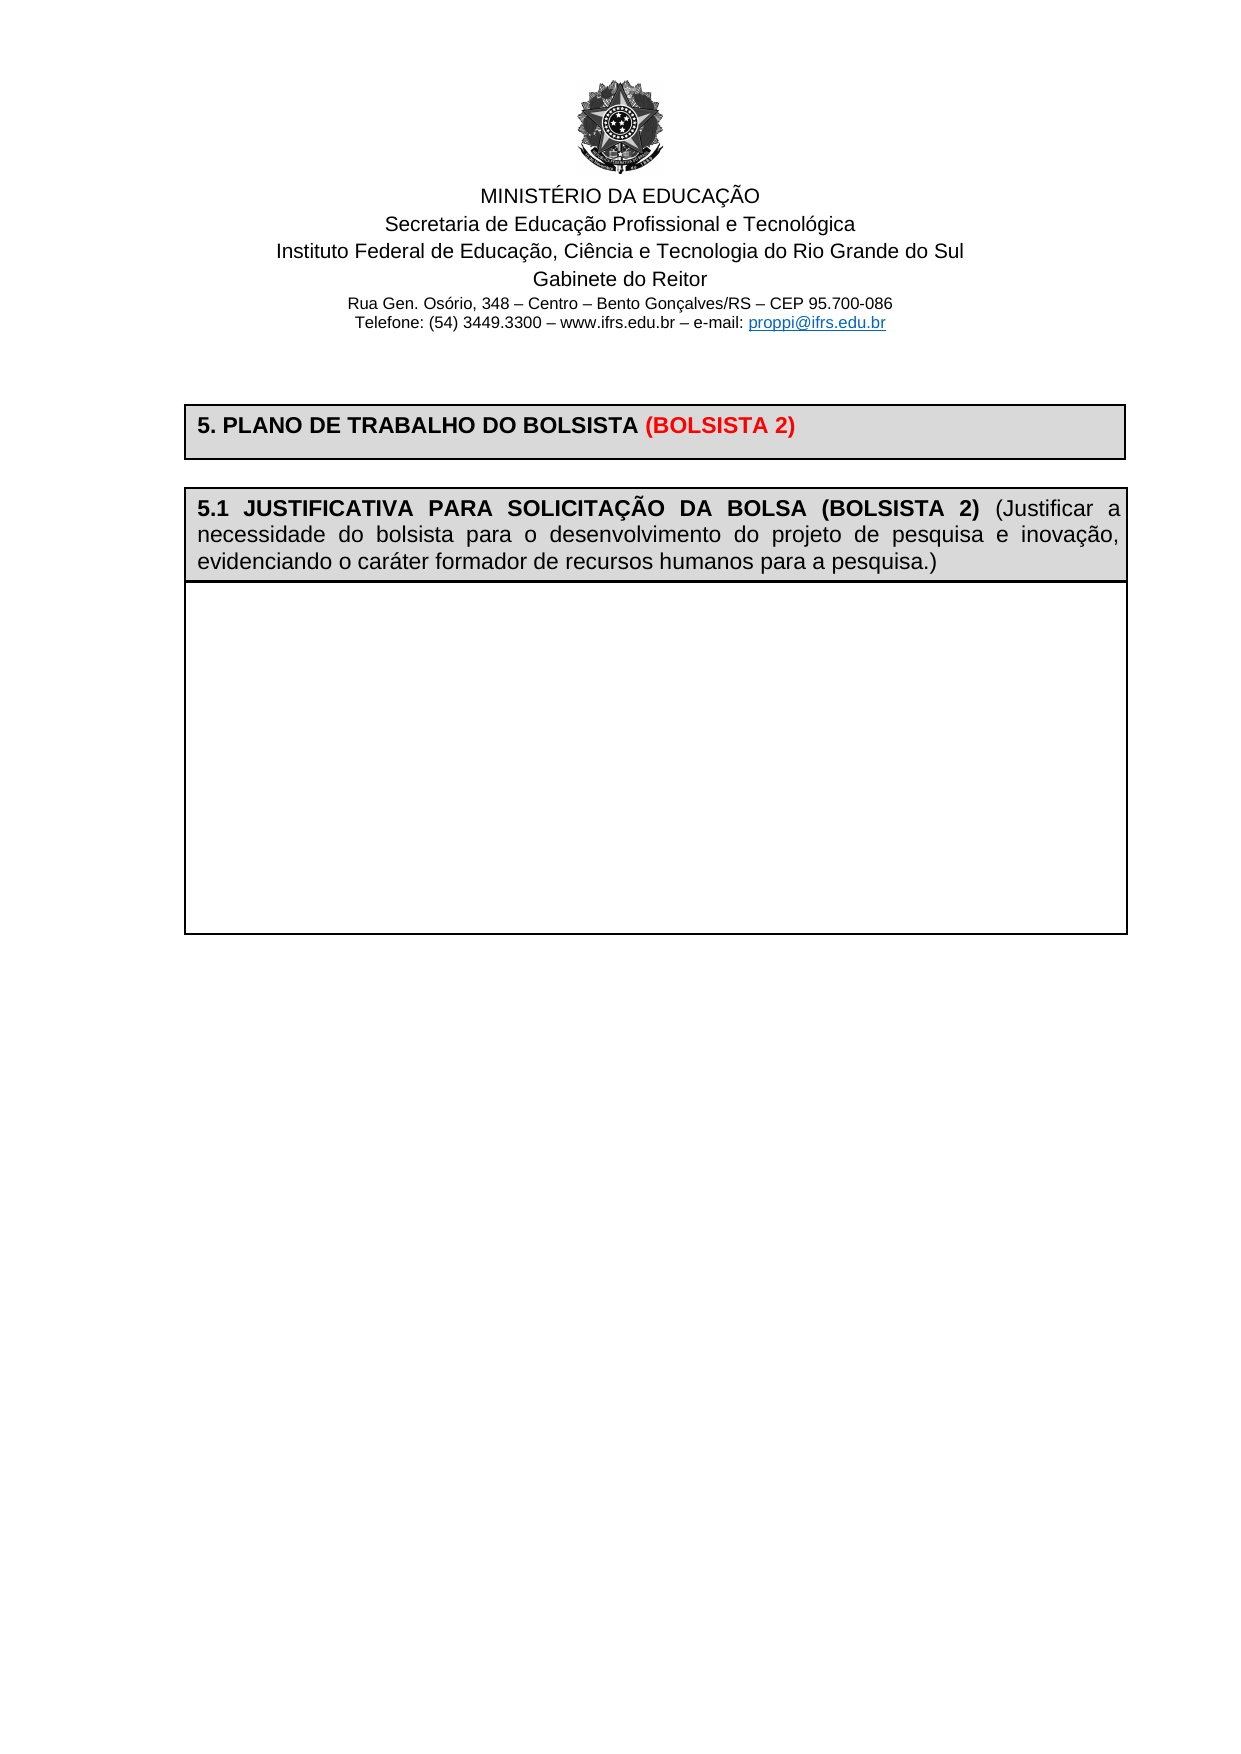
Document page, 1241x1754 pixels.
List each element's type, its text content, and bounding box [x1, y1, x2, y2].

table_header 5.1 JUSTIFICATIVA PARA SOLICITAÇÃO DA BOLSA (BOLSISTA 2) (Justificar a necessidade do bolsista para o desenvolvimento do projeto de pesquisa e inovação, evidenciando o caráter formador de recursos humanos para a pesquisa.) [186, 489, 1126, 580]
table_cell [186, 583, 1126, 933]
table_header 5. PLANO DE TRABALHO DO BOLSISTA (BOLSISTA 2) [186, 406, 1124, 458]
picture [577, 80, 664, 174]
